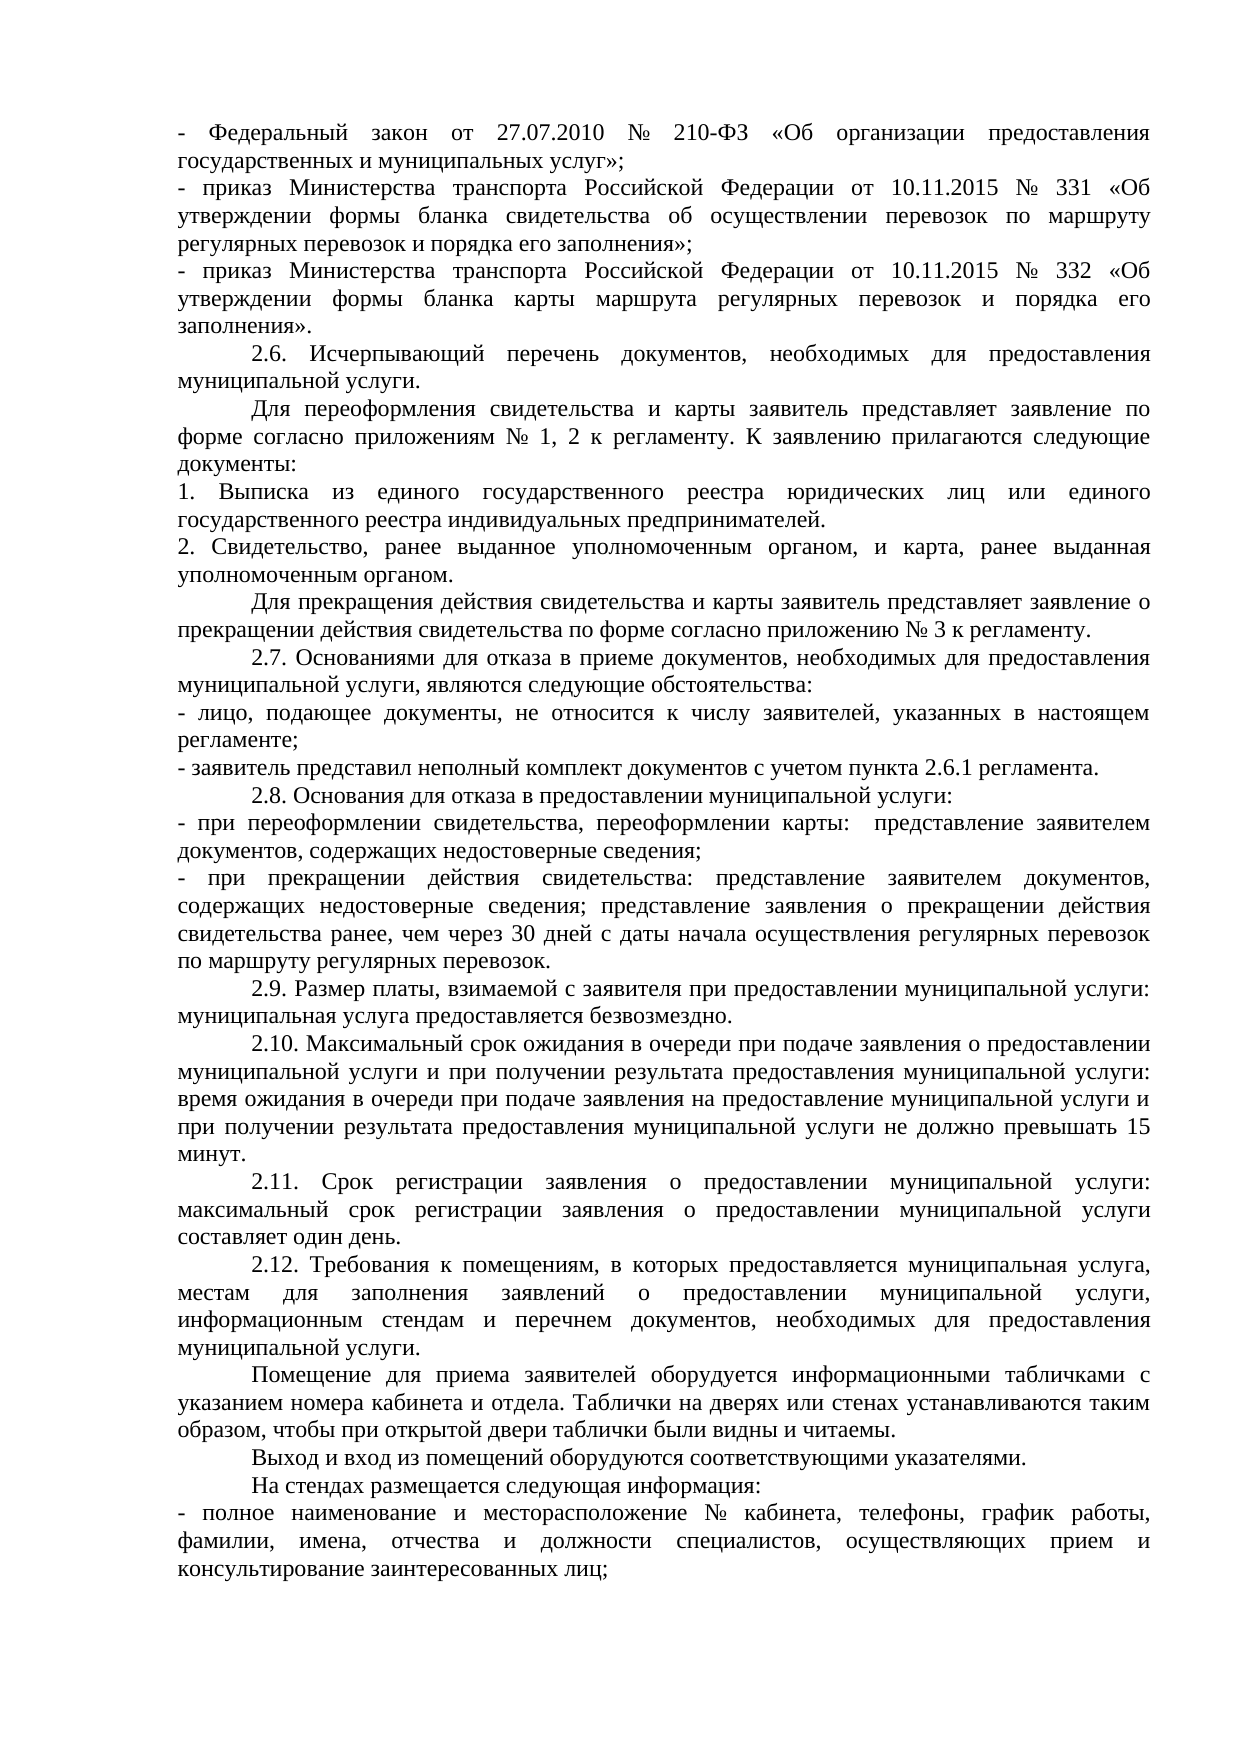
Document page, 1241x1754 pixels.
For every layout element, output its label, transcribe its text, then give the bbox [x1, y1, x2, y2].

text 2. Свидетельство, ранее выданное уполномоченным органом, и карта, ранее выданная уполномоченным органом. [177, 532, 1152, 587]
text - лицо, подающее документы, не относится к числу заявителей, указанных в настоящем регламенте; [177, 698, 1152, 753]
text 2.6. Исчерпывающий перечень документов, необходимых для предоставления муниципальной услуги. [177, 339, 1152, 394]
text Для переоформления свидетельства и карты заявитель представляет заявление по форме согласно приложениям № 1, 2 к регламенту. К заявлению прилагаются следующие документы: [177, 394, 1152, 477]
text На стендах размещается следующая информация: [177, 1471, 1152, 1498]
text Помещение для приема заявителей оборудуется информационными табличками с указанием номера кабинета и отдела. Таблички на дверях или стенах устанавливаются таким образом, чтобы при открытой двери таблички были видны и читаемы. [177, 1360, 1152, 1443]
text 2.10. Максимальный срок ожидания в очереди при подаче заявления о предоставлении муниципальной услуги и при получении результата предоставления муниципальной услуги: время ожидания в очереди при подаче заявления на предоставление муниципальной услуги и при получении результата предоставления муниципальной услуги не должно превышать 15 минут. [177, 1029, 1152, 1167]
text - при прекращении действия свидетельства: представление заявителем документов, содержащих недостоверные сведения; представление заявления о прекращении действия свидетельства ранее, чем через 30 дней с даты начала осуществления регулярных перевозок по маршруту регулярных перевозок. [177, 863, 1152, 974]
text Выход и вход из помещений оборудуются соответствующими указателями. [177, 1443, 1152, 1471]
text - Федеральный закон от 27.07.2010 № 210-ФЗ «Об организации предоставления государственных и муниципальных услуг»; [177, 118, 1152, 173]
text 2.9. Размер платы, взимаемой с заявителя при предоставлении муниципальной услуги: муниципальная услуга предоставляется безвозмездно. [177, 974, 1152, 1029]
text Для прекращения действия свидетельства и карты заявитель представляет заявление о прекращении действия свидетельства по форме согласно приложению № 3 к регламенту. [177, 587, 1152, 643]
text - приказ Министерства транспорта Российской Федерации от 10.11.2015 № 331 «Об утверждении формы бланка свидетельства об осуществлении перевозок по маршруту регулярных перевозок и порядка его заполнения»; [177, 173, 1152, 256]
text - при переоформлении свидетельства, переоформлении карты: представление заявителем документов, содержащих недостоверные сведения; [177, 808, 1152, 863]
text 2.7. Основаниями для отказа в приеме документов, необходимых для предоставления муниципальной услуги, являются следующие обстоятельства: [177, 643, 1152, 698]
text 2.12. Требования к помещениям, в которых предоставляется муниципальная услуга, местам для заполнения заявлений о предоставлении муниципальной услуги, информационным стендам и перечнем документов, необходимых для предоставления муниципальной услуги. [177, 1250, 1152, 1360]
text - полное наименование и месторасположение № кабинета, телефоны, график работы, фамилии, имена, отчества и должности специалистов, осуществляющих прием и консультирование заинтересованных лиц; [177, 1498, 1152, 1581]
text 2.11. Срок регистрации заявления о предоставлении муниципальной услуги: максимальный срок регистрации заявления о предоставлении муниципальной услуги составляет один день. [177, 1167, 1152, 1250]
text 1. Выписка из единого государственного реестра юридических лиц или единого государственного реестра индивидуальных предпринимателей. [177, 477, 1152, 532]
text 2.8. Основания для отказа в предоставлении муниципальной услуги: [177, 781, 1152, 808]
text - заявитель представил неполный комплект документов с учетом пункта 2.6.1 регламента. [177, 753, 1152, 781]
text - приказ Министерства транспорта Российской Федерации от 10.11.2015 № 332 «Об утверждении формы бланка карты маршрута регулярных перевозок и порядка его заполнения». [177, 256, 1152, 339]
